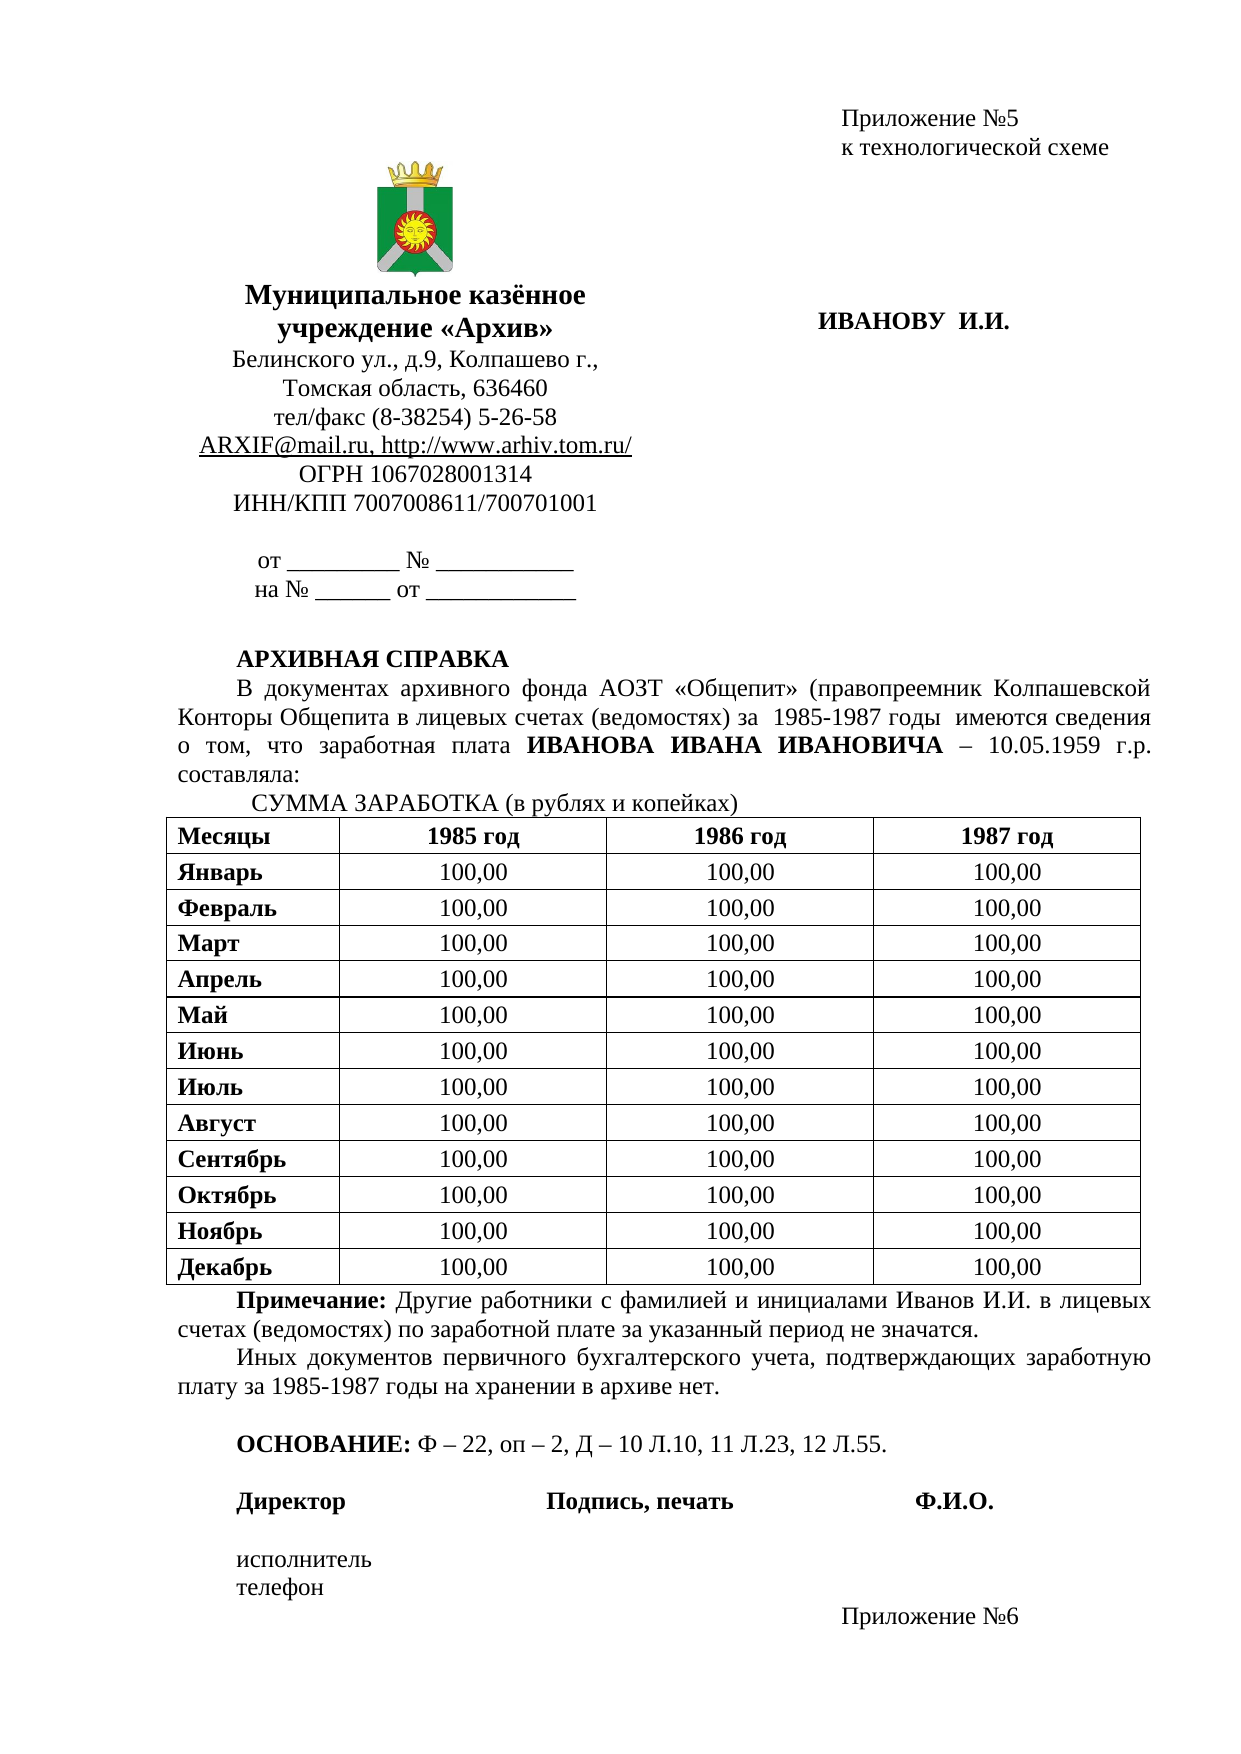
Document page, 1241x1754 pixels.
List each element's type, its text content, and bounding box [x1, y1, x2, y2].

table_header Муниципальное казённое учреждение «Архив» Белинского ул., д.9, Колпашево г., Томская область, 636460 тел/факс (8-38254) 5-26-58 ARXIF@mail.ru, http://www.arhiv.tom.ru/ ОГРН 1067028001314 ИНН/КПП 7007008611/700701001 от _________ № ___________ на № ______ от ____________ [166, 277, 664, 623]
table_cell 100,00 [874, 890, 1140, 924]
picture [377, 161, 453, 277]
table_cell 100,00 [607, 998, 873, 1032]
table_cell Сентябрь [167, 1141, 339, 1176]
table_cell 100,00 [340, 1213, 606, 1248]
table_cell 100,00 [874, 1105, 1140, 1140]
table_cell Январь [167, 854, 339, 888]
table_cell 100,00 [607, 1177, 873, 1212]
table_cell 100,00 [607, 926, 873, 960]
table_cell 100,00 [340, 1105, 606, 1140]
table_cell Август [167, 1105, 339, 1140]
subtitle АРХИВНАЯ СПРАВКА [177, 644, 1152, 673]
table_header 1986 год [607, 818, 873, 853]
table_cell 100,00 [874, 1249, 1140, 1284]
table_cell Ноябрь [167, 1213, 339, 1248]
table_cell 100,00 [340, 1249, 606, 1284]
table_cell 100,00 [874, 1069, 1140, 1104]
table_cell 100,00 [607, 1141, 873, 1176]
table_cell 100,00 [874, 1177, 1140, 1212]
table_header ИВАНОВУ И.И. [665, 277, 1163, 623]
table_cell Июль [167, 1069, 339, 1104]
table_cell 100,00 [340, 1069, 606, 1104]
table_cell Апрель [167, 961, 339, 996]
table_cell Декабрь [167, 1249, 339, 1284]
table_cell 100,00 [874, 854, 1140, 888]
table_cell 100,00 [874, 1141, 1140, 1176]
table_cell 100,00 [340, 890, 606, 924]
table_cell 100,00 [607, 1249, 873, 1284]
table_cell 100,00 [874, 1213, 1140, 1248]
table_cell 100,00 [607, 854, 873, 888]
table_cell Июнь [167, 1033, 339, 1068]
table_cell 100,00 [874, 961, 1140, 996]
table_cell Февраль [167, 890, 339, 924]
text ОСНОВАНИЕ: Ф – 22, оп – 2, Д – 10 Л.10, 11 Л.23, 12 Л.55. [177, 1429, 1152, 1457]
text Приложение №5 [250, 103, 1152, 132]
table_header 1985 год [340, 818, 606, 853]
table_cell 100,00 [340, 1141, 606, 1176]
table_cell 100,00 [340, 926, 606, 960]
table_cell 100,00 [340, 998, 606, 1032]
table_cell 100,00 [340, 854, 606, 888]
table_cell Октябрь [167, 1177, 339, 1212]
text к технологической схеме [768, 132, 1152, 161]
text телефон [177, 1572, 1152, 1601]
text В документах архивного фонда АОЗТ «Общепит» (правопреемник Колпашевской Конторы Общепита в лицевых счетах (ведомостях) за 1985-1987 годы имеются сведения о том, что заработная плата ИВАНОВА ИВАНА ИВАНОВИЧА – 10.05.1959 г.р. составляла: [177, 673, 1152, 788]
table_cell Май [167, 998, 339, 1032]
text исполнитель [177, 1544, 1152, 1572]
table_cell 100,00 [874, 998, 1140, 1032]
table_cell 100,00 [607, 1069, 873, 1104]
text Примечание: Другие работники с фамилией и инициалами Иванов И.И. в лицевых счетах (ведомостях) по заработной плате за указанный период не значатся. [177, 1285, 1152, 1342]
table_cell 100,00 [607, 1033, 873, 1068]
table_cell 100,00 [607, 1213, 873, 1248]
table_cell 100,00 [874, 926, 1140, 960]
table_cell Март [167, 926, 339, 960]
text Иных документов первичного бухгалтерского учета, подтверждающих заработную плату за 1985-1987 годы на хранении в архиве нет. [177, 1342, 1152, 1400]
table_cell 100,00 [874, 1033, 1140, 1068]
table_cell 100,00 [340, 1177, 606, 1212]
table_cell 100,00 [340, 1033, 606, 1068]
text Директор Подпись, печать Ф.И.О. [177, 1486, 1152, 1515]
text Приложение №6 [177, 1601, 1152, 1630]
table_cell 100,00 [340, 961, 606, 996]
table_cell 100,00 [607, 961, 873, 996]
table_cell 100,00 [607, 1105, 873, 1140]
table_header Месяцы [167, 818, 339, 853]
text СУММА ЗАРАБОТКА (в рублях и копейках) [177, 788, 1152, 817]
table_header 1987 год [874, 818, 1140, 853]
table_cell 100,00 [607, 890, 873, 924]
